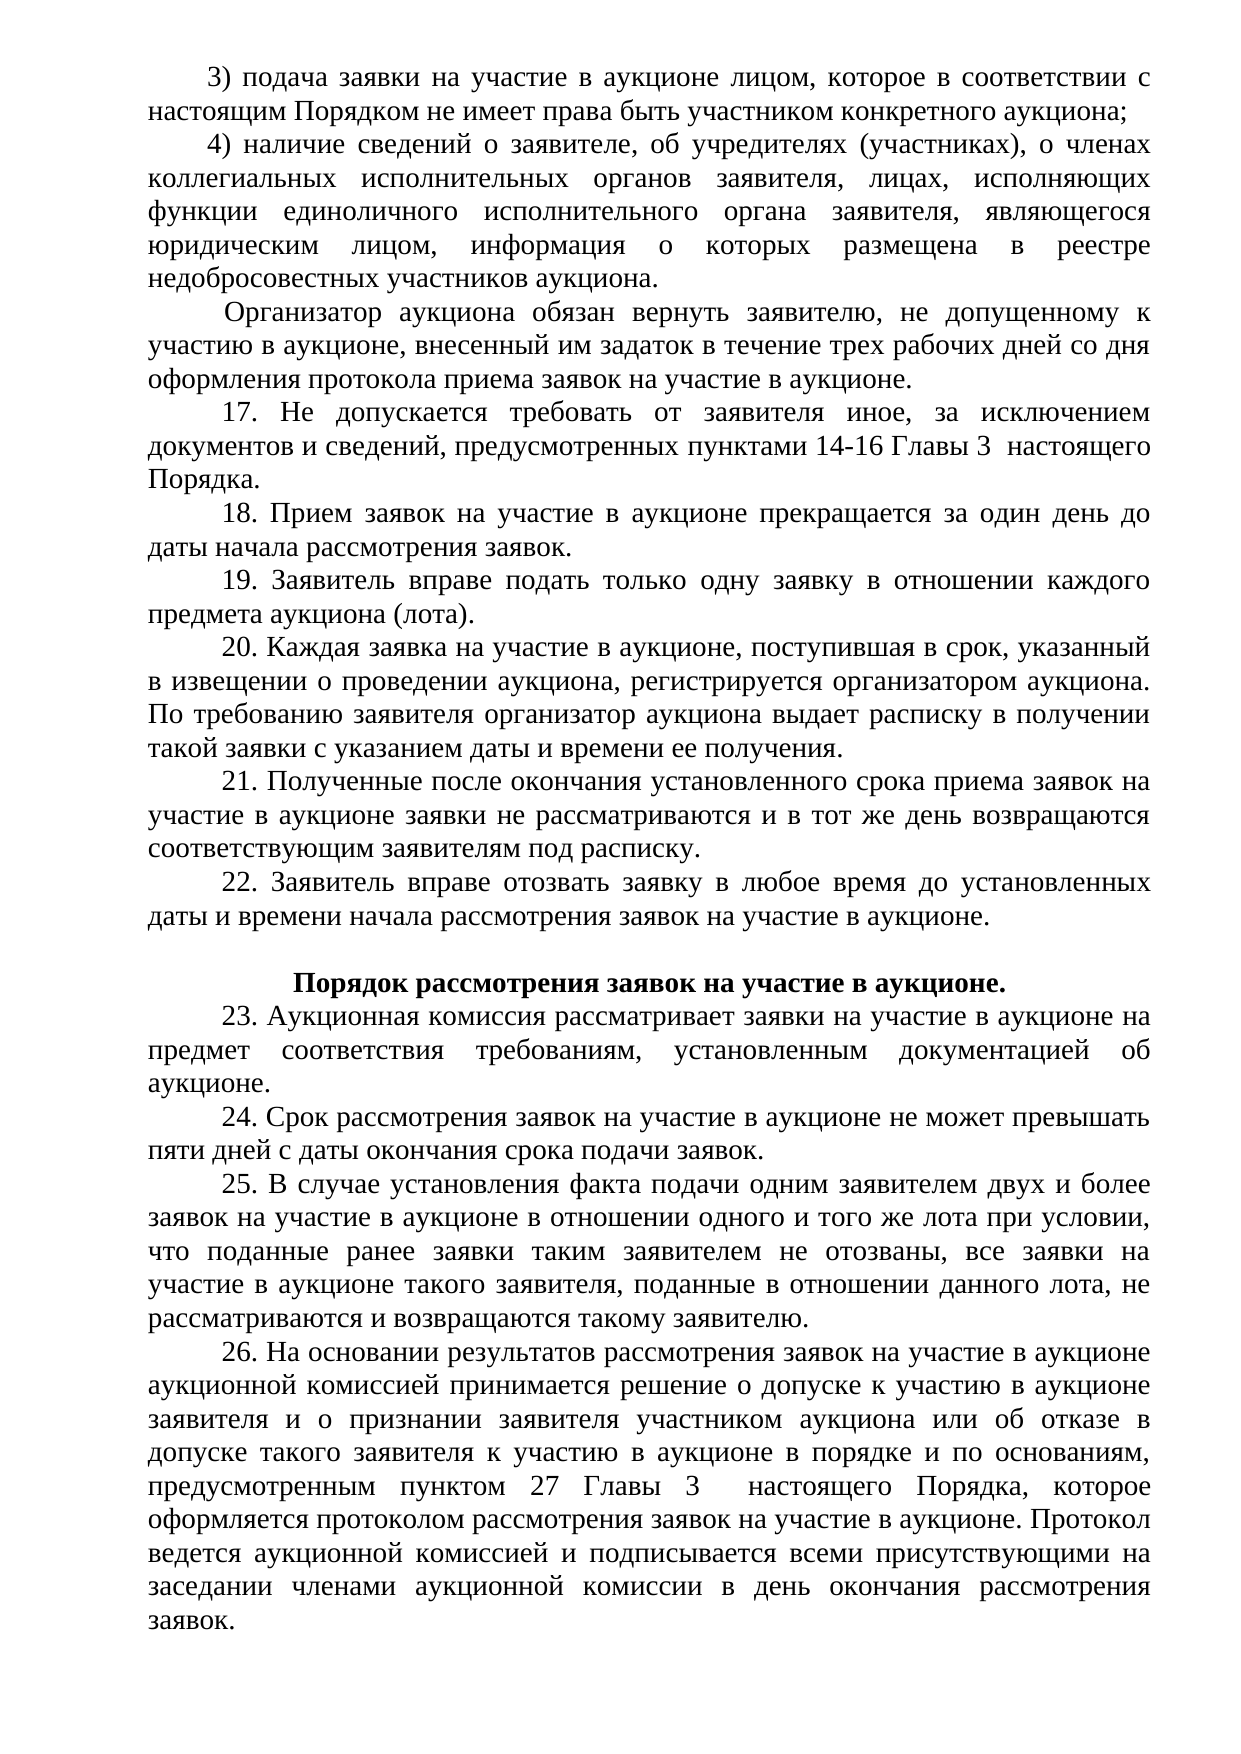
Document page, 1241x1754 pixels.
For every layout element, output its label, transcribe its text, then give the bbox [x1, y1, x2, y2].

text 4) наличие сведений о заявителе, об учредителях (участниках), о членах коллегиальных исполнительных органов заявителя, лицах, исполняющих функции единоличного исполнительного органа заявителя, являющегося юридическим лицом, информация о которых размещена в реестре недобросовестных участников аукциона. [148, 126, 1152, 294]
text 24. Срок рассмотрения заявок на участие в аукционе не может превышать пяти дней с даты окончания срока подачи заявок. [148, 1099, 1152, 1166]
text 20. Каждая заявка на участие в аукционе, поступившая в срок, указанный в извещении о проведении аукциона, регистрируется организатором аукциона. По требованию заявителя организатор аукциона выдает расписку в получении такой заявки с указанием даты и времени ее получения. [148, 629, 1152, 763]
text 21. Полученные после окончания установленного срока приема заявок на участие в аукционе заявки не рассматриваются и в тот же день возвращаются соответствующим заявителям под расписку. [148, 763, 1152, 864]
text Порядок рассмотрения заявок на участие в аукционе. [148, 965, 1152, 998]
text 25. В случае установления факта подачи одним заявителем двух и более заявок на участие в аукционе в отношении одного и того же лота при условии, что поданные ранее заявки таким заявителем не отозваны, все заявки на участие в аукционе такого заявителя, поданные в отношении данного лота, не рассматриваются и возвращаются такому заявителю. [148, 1166, 1152, 1334]
text 26. На основании результатов рассмотрения заявок на участие в аукционе аукционной комиссией принимается решение о допуске к участию в аукционе заявителя и о признании заявителя участником аукциона или об отказе в допуске такого заявителя к участию в аукционе в порядке и по основаниям, предусмотренным пунктом 27 Главы 3 настоящего Порядка, которое оформляется протоколом рассмотрения заявок на участие в аукционе. Протокол ведется аукционной комиссией и подписывается всеми присутствующими на заседании членами аукционной комиссии в день окончания рассмотрения заявок. [148, 1334, 1152, 1636]
text 18. Прием заявок на участие в аукционе прекращается за один день до даты начала рассмотрения заявок. [148, 495, 1152, 562]
text 19. Заявитель вправе подать только одну заявку в отношении каждого предмета аукциона (лота). [148, 562, 1152, 629]
text 23. Аукционная комиссия рассматривает заявки на участие в аукционе на предмет соответствия требованиям, установленным документацией об аукционе. [148, 998, 1152, 1099]
text Организатор аукциона обязан вернуть заявителю, не допущенному к участию в аукционе, внесенный им задаток в течение трех рабочих дней со дня оформления протокола приема заявок на участие в аукционе. [148, 294, 1152, 394]
text 17. Не допускается требовать от заявителя иное, за исключением документов и сведений, предусмотренных пунктами 14-16 Главы 3 настоящего Порядка. [148, 394, 1152, 495]
text 22. Заявитель вправе отозвать заявку в любое время до установленных даты и времени начала рассмотрения заявок на участие в аукционе. [148, 864, 1152, 931]
text 3) подача заявки на участие в аукционе лицом, которое в соответствии с настоящим Порядком не имеет права быть участником конкретного аукциона; [148, 59, 1152, 126]
